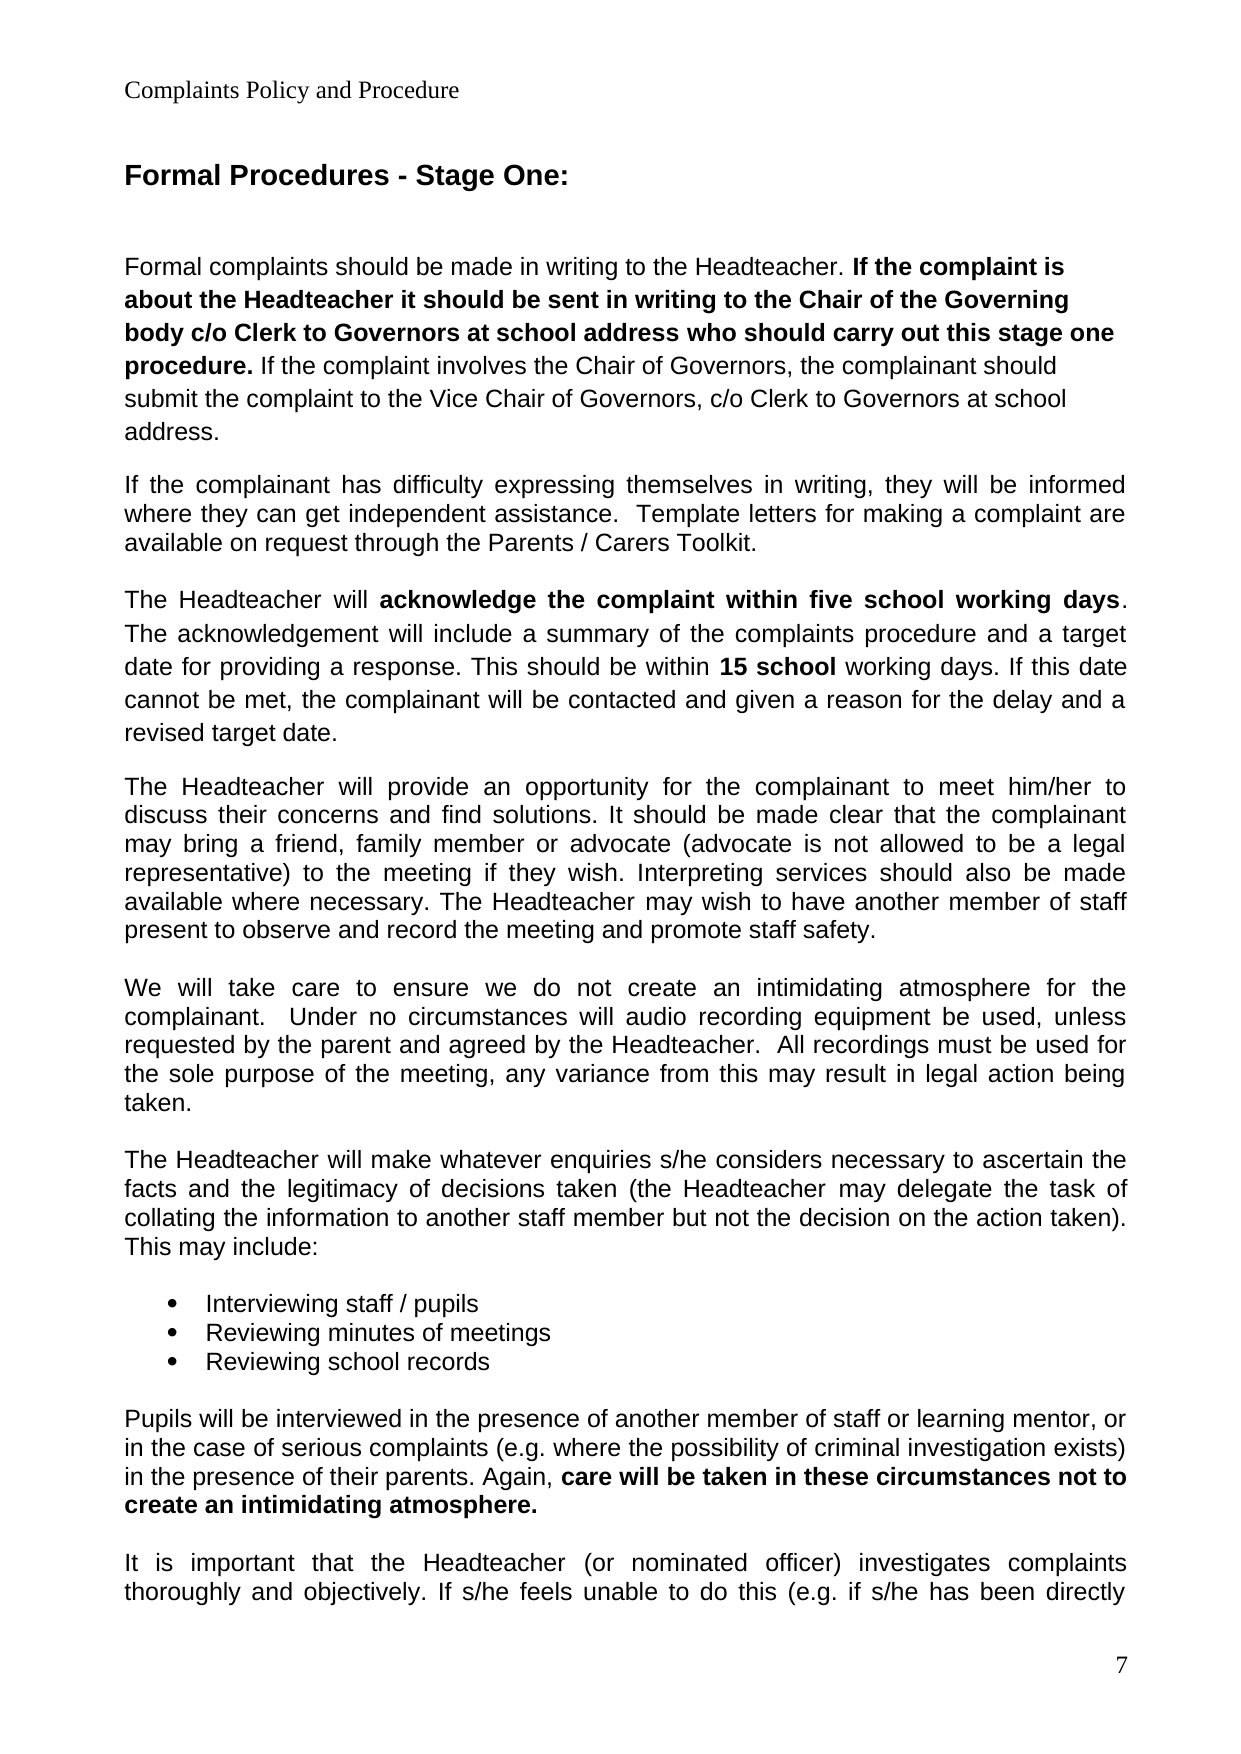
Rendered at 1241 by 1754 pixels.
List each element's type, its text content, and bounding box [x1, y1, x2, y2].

text The Headteacher will provide an opportunity for the complainant to meet him/her to discuss their concerns and find solutions. It should be made clear that the complainant may bring a friend, family member or advocate (advocate is not allowed to be a legal representative) to the meeting if they wish. Interpreting services should also be made available where necessary. The Headteacher may wish to have another member of staff present to observe and record the meeting and promote staff safety. [124, 771, 1128, 944]
text The Headteacher will make whatever enquiries s/he considers necessary to ascertain the facts and the legitimacy of decisions taken (the Headteacher may delegate the task of collating the information to another staff member but not the decision on the action taken). This may include: [124, 1145, 1128, 1260]
text If the complainant has difficulty expressing themselves in writing, they will be informed where they can get independent assistance. Template letters for making a complaint are available on request through the Parents / Carers Toolkit. [124, 471, 1128, 557]
list Reviewing school records [168, 1347, 1128, 1376]
text Pupils will be interviewed in the presence of another member of staff or learning mentor, or in the case of serious complaints (e.g. where the possibility of criminal investigation exists) in the presence of their parents. Again, care will be taken in these circumstances not to create an intimidating atmosphere. [124, 1404, 1128, 1519]
subtitle Formal Procedures - Stage One: [124, 158, 1128, 191]
text The Headteacher will acknowledge the complaint within five school working days. The acknowledgement will include a summary of the complaints procedure and a target date for providing a response. This should be within 15 school working days. If this date cannot be met, the complainant will be contacted and given a reason for the delay and a revised target date. [124, 586, 1128, 746]
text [124, 1548, 1128, 1606]
text Formal complaints should be made in writing to the Headteacher. If the complaint is about the Headteacher it should be sent in writing to the Chair of the Governing body c/o Clerk to Governors at school address who should carry out this stage one procedure. If the complaint involves the Chair of Governors, the complainant should submit the complaint to the Vice Chair of Governors, c/o Clerk to Governors at school address. [124, 252, 1128, 445]
list Reviewing minutes of meetings [168, 1318, 1128, 1347]
list Interviewing staff / pupils [168, 1289, 1128, 1318]
text We will take care to ensure we do not create an intimidating atmosphere for the complainant. Under no circumstances will audio recording equipment be used, unless requested by the parent and agreed by the Headteacher. All recordings must be used for the sole purpose of the meeting, any variance from this may result in legal action being taken. [124, 973, 1128, 1116]
